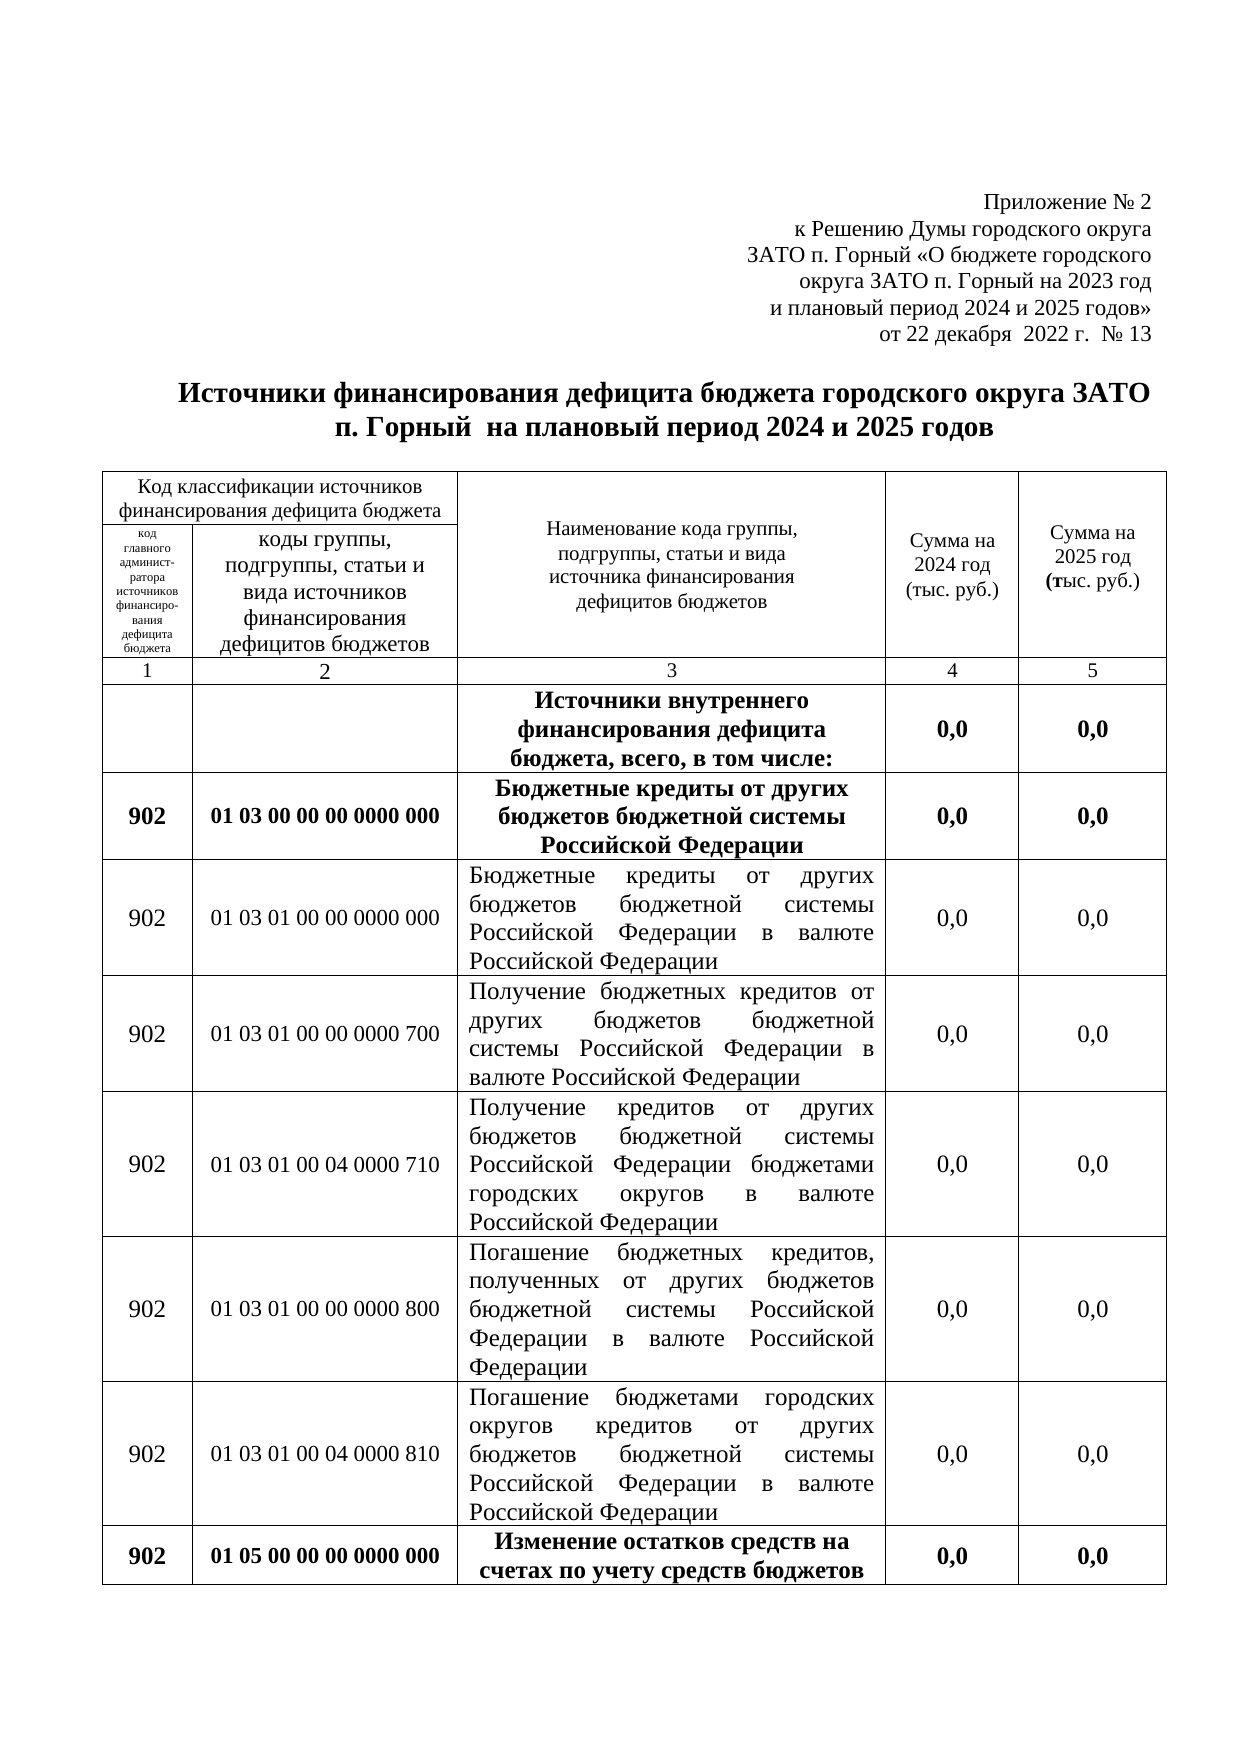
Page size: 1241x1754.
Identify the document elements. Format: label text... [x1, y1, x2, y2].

table_cell 0,0 [1019, 685, 1166, 772]
table_header Наименование кода группы, подгруппы, статьи и вида источника финансирования дефицитов бюджетов [458, 472, 885, 657]
table_cell 01 03 01 00 00 0000 000 [193, 860, 457, 975]
table_cell 3 [458, 658, 885, 684]
table_cell 902 [103, 1382, 192, 1525]
table_header Сумма на 2025 год (тыс. руб.) [1019, 472, 1166, 657]
table_cell 5 [1019, 658, 1166, 684]
table_cell 01 05 00 00 00 0000 000 [193, 1526, 457, 1584]
table_cell Получение бюджетных кредитов от других бюджетов бюджетной системы Российской Федерации в валюте Российской Федерации [458, 976, 885, 1091]
table_header Сумма на 2024 год (тыс. руб.) [886, 472, 1018, 657]
table_cell Бюджетные кредиты от других бюджетов бюджетной системы Российской Федерации [458, 773, 885, 859]
table_cell 902 [103, 1092, 192, 1236]
table_cell 01 03 01 00 04 0000 710 [193, 1092, 457, 1236]
table_cell 902 [103, 1237, 192, 1381]
text Приложение № 2 [177, 188, 1152, 215]
table_cell 902 [103, 773, 192, 859]
table_cell 2 [193, 658, 457, 684]
text от 22 декабря 2022 г. № 13 [177, 320, 1152, 346]
table_cell 0,0 [886, 1382, 1018, 1525]
table_cell 902 [103, 860, 192, 975]
table_cell 0,0 [886, 1092, 1018, 1236]
table_cell 0,0 [1019, 773, 1166, 859]
table_cell [103, 685, 192, 772]
table_cell 0,0 [886, 976, 1018, 1091]
table_cell 4 [886, 658, 1018, 684]
table_cell 01 03 01 00 00 0000 700 [193, 976, 457, 1091]
table_cell 902 [103, 976, 192, 1091]
table_cell 01 03 01 00 04 0000 810 [193, 1382, 457, 1525]
table_cell Погашение бюджетных кредитов, полученных от других бюджетов бюджетной системы Российской Федерации в валюте Российской Федерации [458, 1237, 885, 1381]
table_cell Получение кредитов от других бюджетов бюджетной системы Российской Федерации бюджетами городских округов в валюте Российской Федерации [458, 1092, 885, 1236]
table_cell 0,0 [1019, 1382, 1166, 1525]
table_cell Источники внутреннего финансирования дефицита бюджета, всего, в том числе: [458, 685, 885, 772]
table_cell 1 [103, 658, 192, 684]
text ЗАТО п. Горный «О бюджете городского [177, 241, 1152, 267]
table_cell 0,0 [1019, 1237, 1166, 1381]
table_cell 0,0 [886, 1526, 1018, 1584]
table_header Код классификации источников финансирования дефицита бюджета [103, 472, 457, 524]
table_cell коды группы, подгруппы, статьи и вида источников финансирования дефицитов бюджетов [193, 525, 457, 657]
table_cell 0,0 [886, 860, 1018, 975]
table_cell 0,0 [1019, 976, 1166, 1091]
text Источники финансирования дефицита бюджета городского округа ЗАТО п. Горный на плановый период 2024 и 2025 годов [177, 375, 1152, 442]
table_cell 0,0 [1019, 1526, 1166, 1584]
table_cell 902 [103, 1526, 192, 1584]
table_cell Бюджетные кредиты от других бюджетов бюджетной системы Российской Федерации в валюте Российской Федерации [458, 860, 885, 975]
table_cell 0,0 [886, 685, 1018, 772]
table_cell Изменение остатков средств на счетах по учету средств бюджетов [458, 1526, 885, 1584]
text округа ЗАТО п. Горный на 2023 год [177, 267, 1152, 294]
table_cell 0,0 [886, 773, 1018, 859]
table_cell 0,0 [886, 1237, 1018, 1381]
table_cell Погашение бюджетами городских округов кредитов от других бюджетов бюджетной системы Российской Федерации в валюте Российской Федерации [458, 1382, 885, 1525]
table_cell 0,0 [1019, 860, 1166, 975]
table_cell 01 03 00 00 00 0000 000 [193, 773, 457, 859]
table_cell [193, 685, 457, 772]
table_cell 01 03 01 00 00 0000 800 [193, 1237, 457, 1381]
text к Решению Думы городского округа [177, 215, 1152, 241]
text и плановый период 2024 и 2025 годов» [177, 294, 1152, 320]
table_cell 0,0 [1019, 1092, 1166, 1236]
table_cell код главного админист-ратора источников финансиро-вания дефицита бюджета [103, 525, 192, 657]
